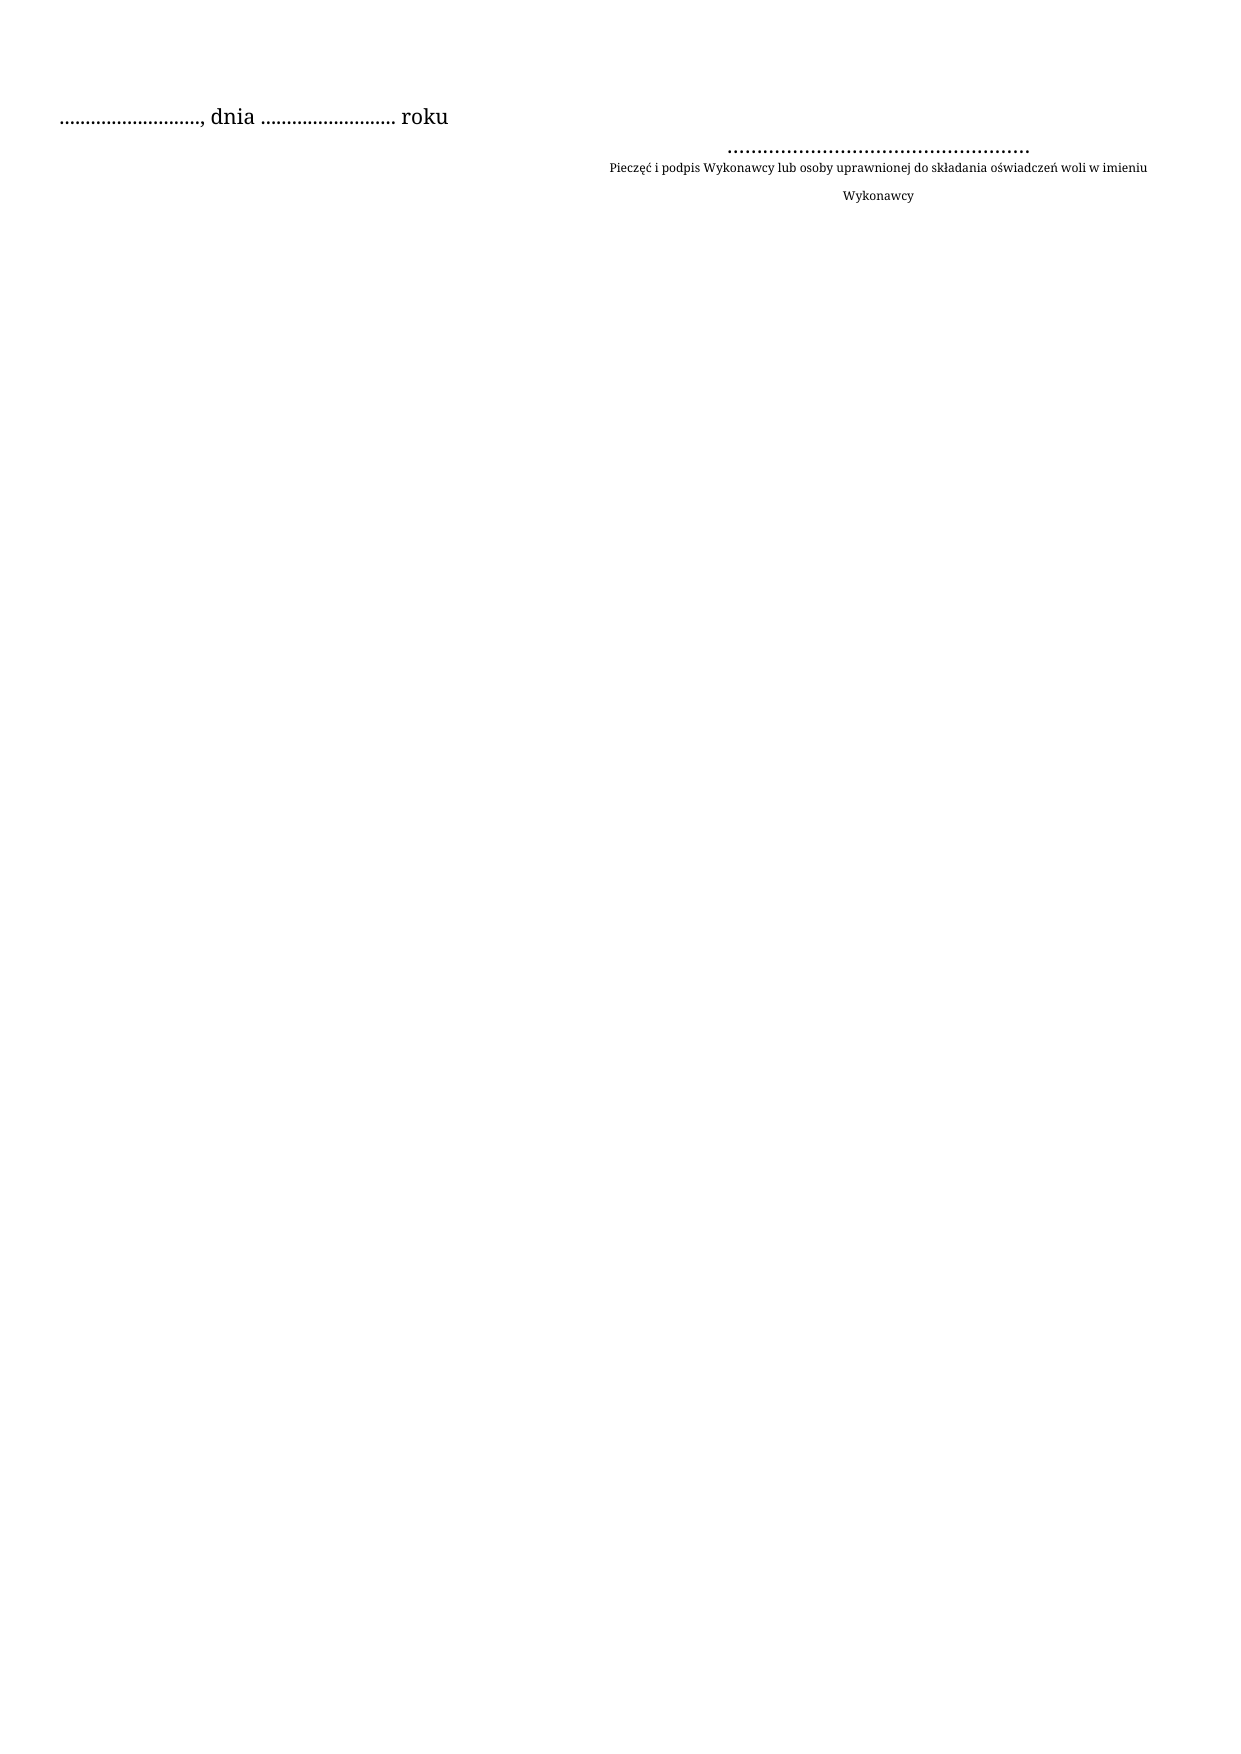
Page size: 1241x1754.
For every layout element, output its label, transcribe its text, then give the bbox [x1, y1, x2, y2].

text ..........................., dnia .......................... roku [59, 102, 1181, 131]
text …………………………………………… [575, 131, 1181, 159]
text Pieczęć i podpis Wykonawcy lub osoby uprawnionej do składania oświadczeń woli w imieniu Wykonawcy [575, 159, 1181, 216]
